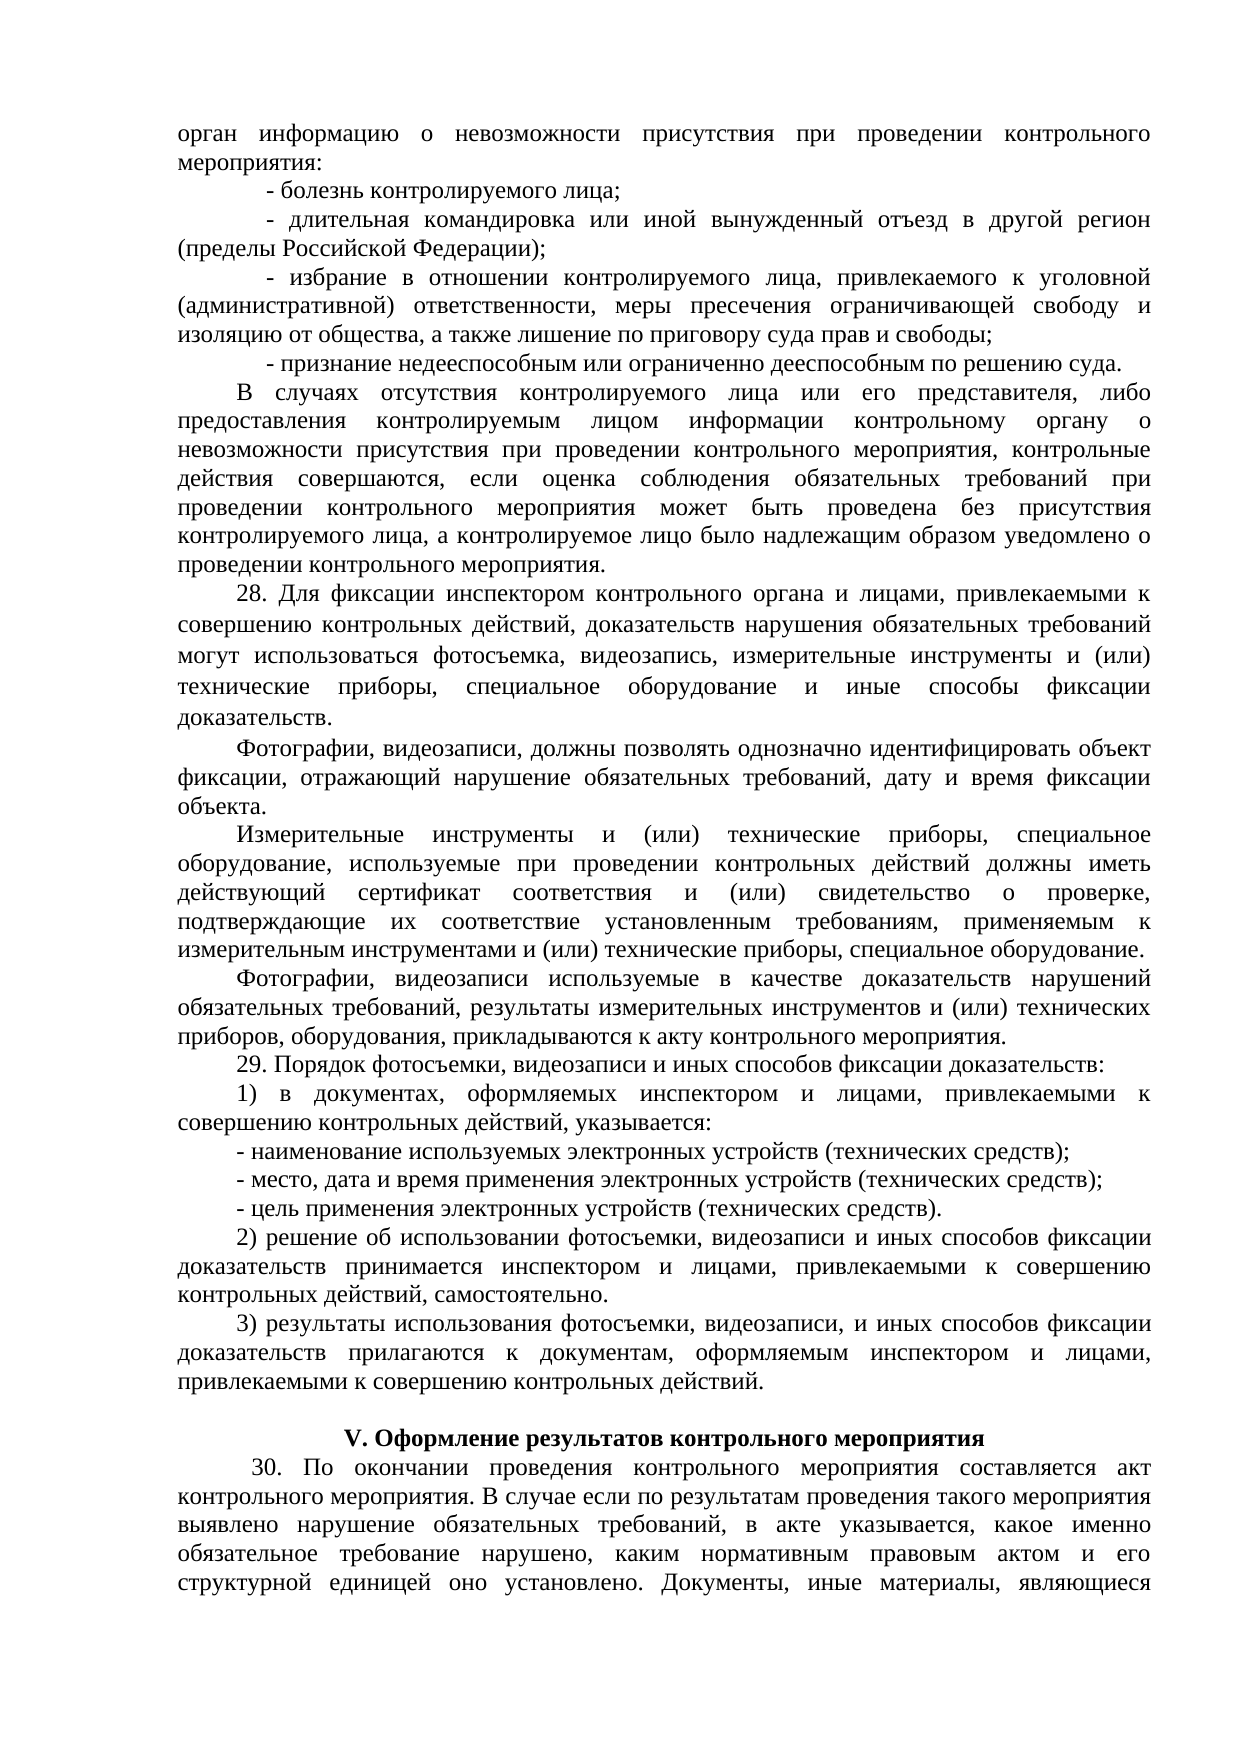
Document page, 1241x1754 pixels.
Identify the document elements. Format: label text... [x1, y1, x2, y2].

text Фотографии, видеозаписи, должны позволять однозначно идентифицировать объект фиксации, отражающий нарушение обязательных требований, дату и время фиксации объекта. [177, 733, 1152, 819]
text 3) результаты использования фотосъемки, видеозаписи, и иных способов фиксации доказательств прилагаются к документам, оформляемым инспектором и лицами, привлекаемыми к совершению контрольных действий. [177, 1308, 1152, 1394]
text - признание недееспособным или ограниченно дееспособным по решению суда. [177, 348, 1152, 377]
text - место, дата и время применения электронных устройств (технических средств); [177, 1164, 1152, 1193]
text Фотографии, видеозаписи используемые в качестве доказательств нарушений обязательных требований, результаты измерительных инструментов и (или) технических приборов, оборудования, прикладываются к акту контрольного мероприятия. [177, 963, 1152, 1049]
text Измерительные инструменты и (или) технические приборы, специальное оборудование, используемые при проведении контрольных действий должны иметь действующий сертификат соответствия и (или) свидетельство о проверке, подтверждающие их соответствие установленным требованиям, применяемым к измерительным инструментами и (или) технические приборы, специальное оборудование. [177, 819, 1152, 963]
text - болезнь контролируемого лица; [177, 176, 1152, 204]
text В случаях отсутствия контролируемого лица или его представителя, либо предоставления контролируемым лицом информации контрольному органу о невозможности присутствия при проведении контрольного мероприятия, контрольные действия совершаются, если оценка соблюдения обязательных требований при проведении контрольного мероприятия может быть проведена без присутствия контролируемого лица, а контролируемое лицо было надлежащим образом уведомлено о проведении контрольного мероприятия. [177, 377, 1152, 578]
title V. Оформление результатов контрольного мероприятия [177, 1423, 1152, 1452]
text - длительная командировка или иной вынужденный отъезд в другой регион (пределы Российской Федерации); [177, 204, 1152, 262]
text - избрание в отношении контролируемого лица, привлекаемого к уголовной (административной) ответственности, меры пресечения ограничивающей свободу и изоляцию от общества, а также лишение по приговору суда прав и свободы; [177, 262, 1152, 348]
text - цель применения электронных устройств (технических средств). [177, 1193, 1152, 1222]
text - наименование используемых электронных устройств (технических средств); [177, 1136, 1152, 1164]
text 1) в документах, оформляемых инспектором и лицами, привлекаемыми к совершению контрольных действий, указывается: [177, 1078, 1152, 1136]
text 2) решение об использовании фотосъемки, видеозаписи и иных способов фиксации доказательств принимается инспектором и лицами, привлекаемыми к совершению контрольных действий, самостоятельно. [177, 1222, 1152, 1308]
text 29. Порядок фотосъемки, видеозаписи и иных способов фиксации доказательств: [177, 1049, 1152, 1078]
text 28. Для фиксации инспектором контрольного органа и лицами, привлекаемыми к совершению контрольных действий, доказательств нарушения обязательных требований могут использоваться фотосъемка, видеозапись, измерительные инструменты и (или) технические приборы, специальное оборудование и иные способы фиксации доказательств. [177, 578, 1152, 731]
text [177, 118, 1152, 176]
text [177, 1452, 1152, 1596]
